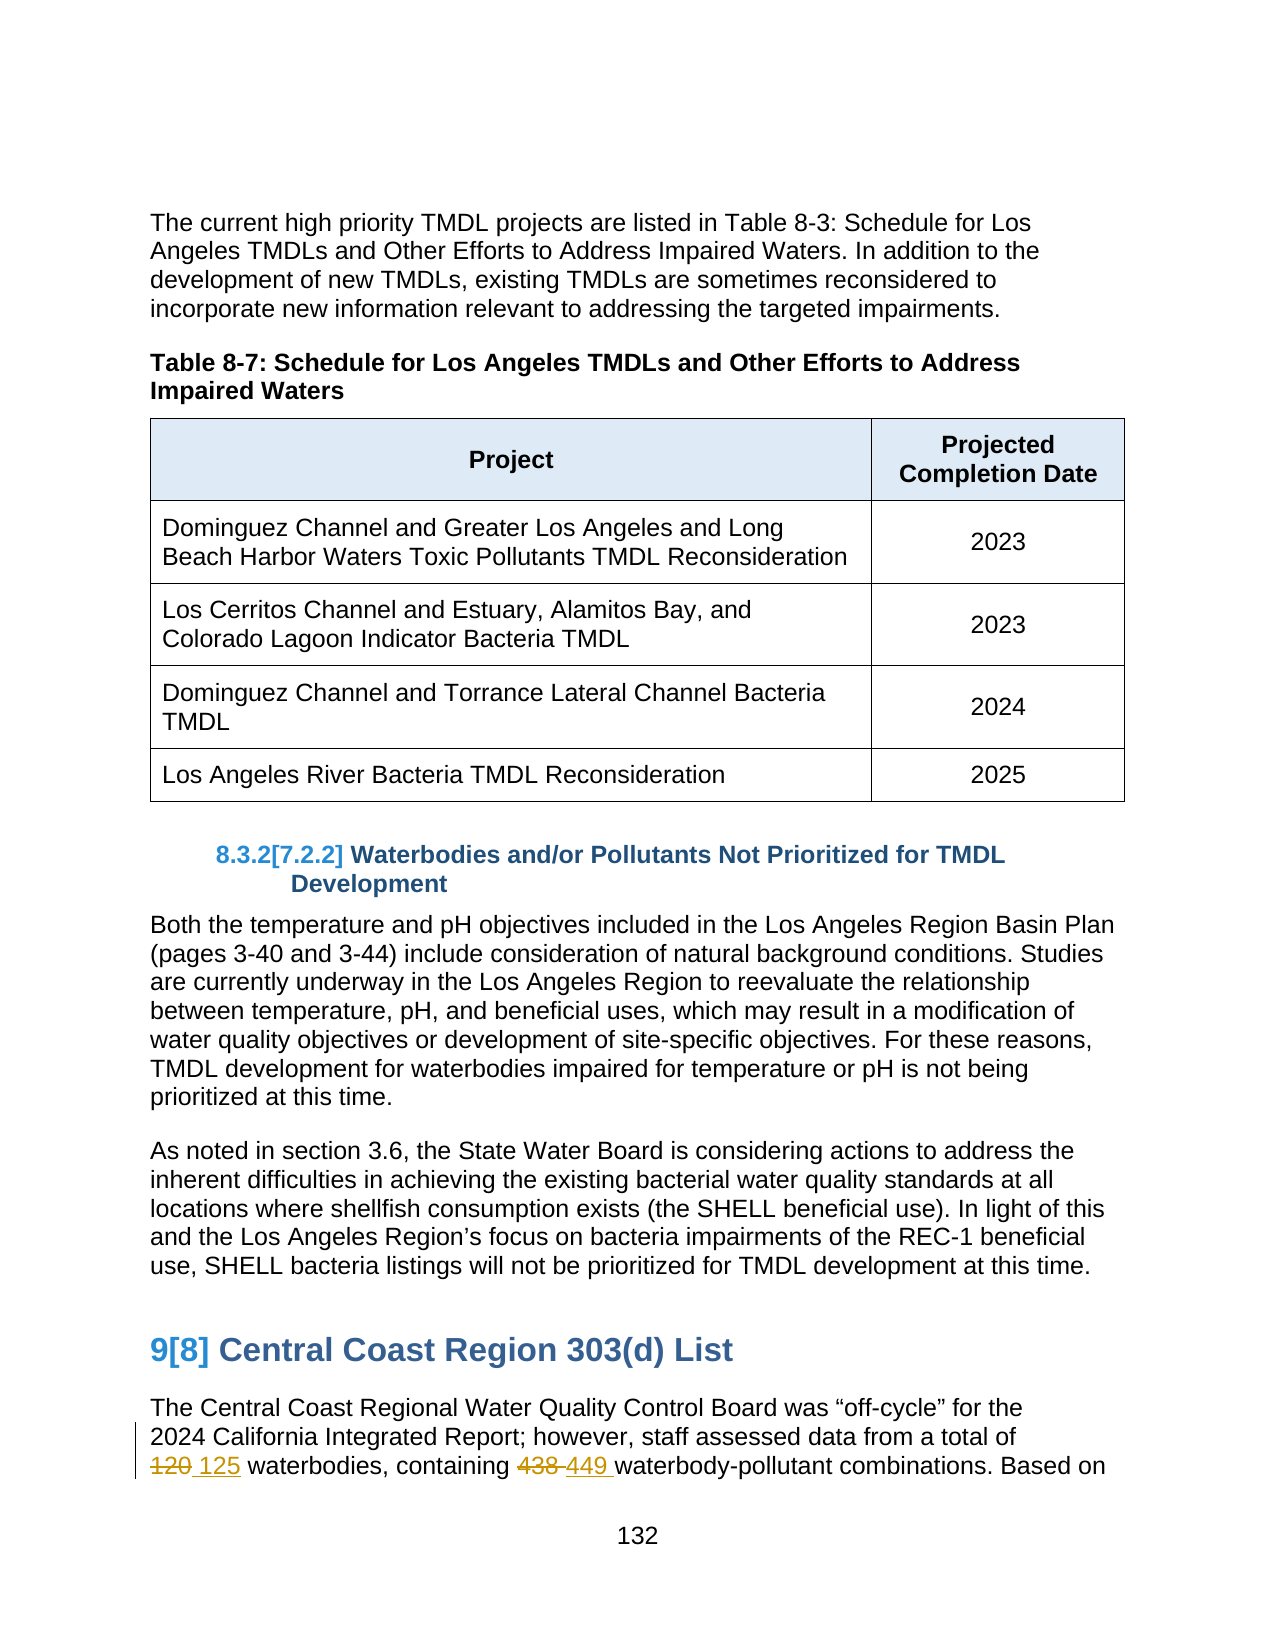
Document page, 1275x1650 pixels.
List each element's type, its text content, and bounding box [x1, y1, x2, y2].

text As noted in section 3.6, the State Water Board is considering actions to address the inherent difficulties in achieving the existing bacterial water quality standards at all locations where shellfish consumption exists (the SHELL beneficial use). In light of this and the Los Angeles Region’s focus on bacteria impairments of the REC-1 beneficial use, SHELL bacteria listings will not be prioritized for TMDL development at this time. [150, 1136, 1125, 1280]
text The current high priority TMDL projects are listed in Table 8-3: Schedule for Los Angeles TMDLs and Other Efforts to Address Impaired Waters. In addition to the development of new TMDLs, existing TMDLs are sometimes reconsidered to incorporate new information relevant to addressing the targeted impairments. [150, 207, 1125, 322]
subtitle Central Coast Region 303(d) List [150, 1330, 1125, 1368]
table_header Projected Completion Date [872, 419, 1124, 500]
table_cell 2024 [872, 666, 1124, 747]
table_cell 2023 [872, 501, 1124, 582]
table_header Project [151, 419, 871, 500]
table_cell 2025 [872, 749, 1124, 801]
subtitle Waterbodies and/or Pollutants Not Prioritized for TMDL Development [216, 840, 1125, 897]
table_cell Los Angeles River Bacteria TMDL Reconsideration [151, 749, 871, 801]
table_cell Los Cerritos Channel and Estuary, Alamitos Bay, and Colorado Lagoon Indicator Bacteria TMDL [151, 584, 871, 665]
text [150, 1393, 1125, 1479]
text Both the temperature and pH objectives included in the Los Angeles Region Basin Plan (pages 3-40 and 3-44) include consideration of natural background conditions. Studies are currently underway in the Los Angeles Region to reevaluate the relationship between temperature, pH, and beneficial uses, which may result in a modification of water quality objectives or development of site-specific objectives. For these reasons, TMDL development for waterbodies impaired for temperature or pH is not being prioritized at this time. [150, 910, 1125, 1111]
table_cell Dominguez Channel and Torrance Lateral Channel Bacteria TMDL [151, 666, 871, 747]
table_cell Dominguez Channel and Greater Los Angeles and Long Beach Harbor Waters Toxic Pollutants TMDL Reconsideration [151, 501, 871, 582]
table_cell 2023 [872, 584, 1124, 665]
